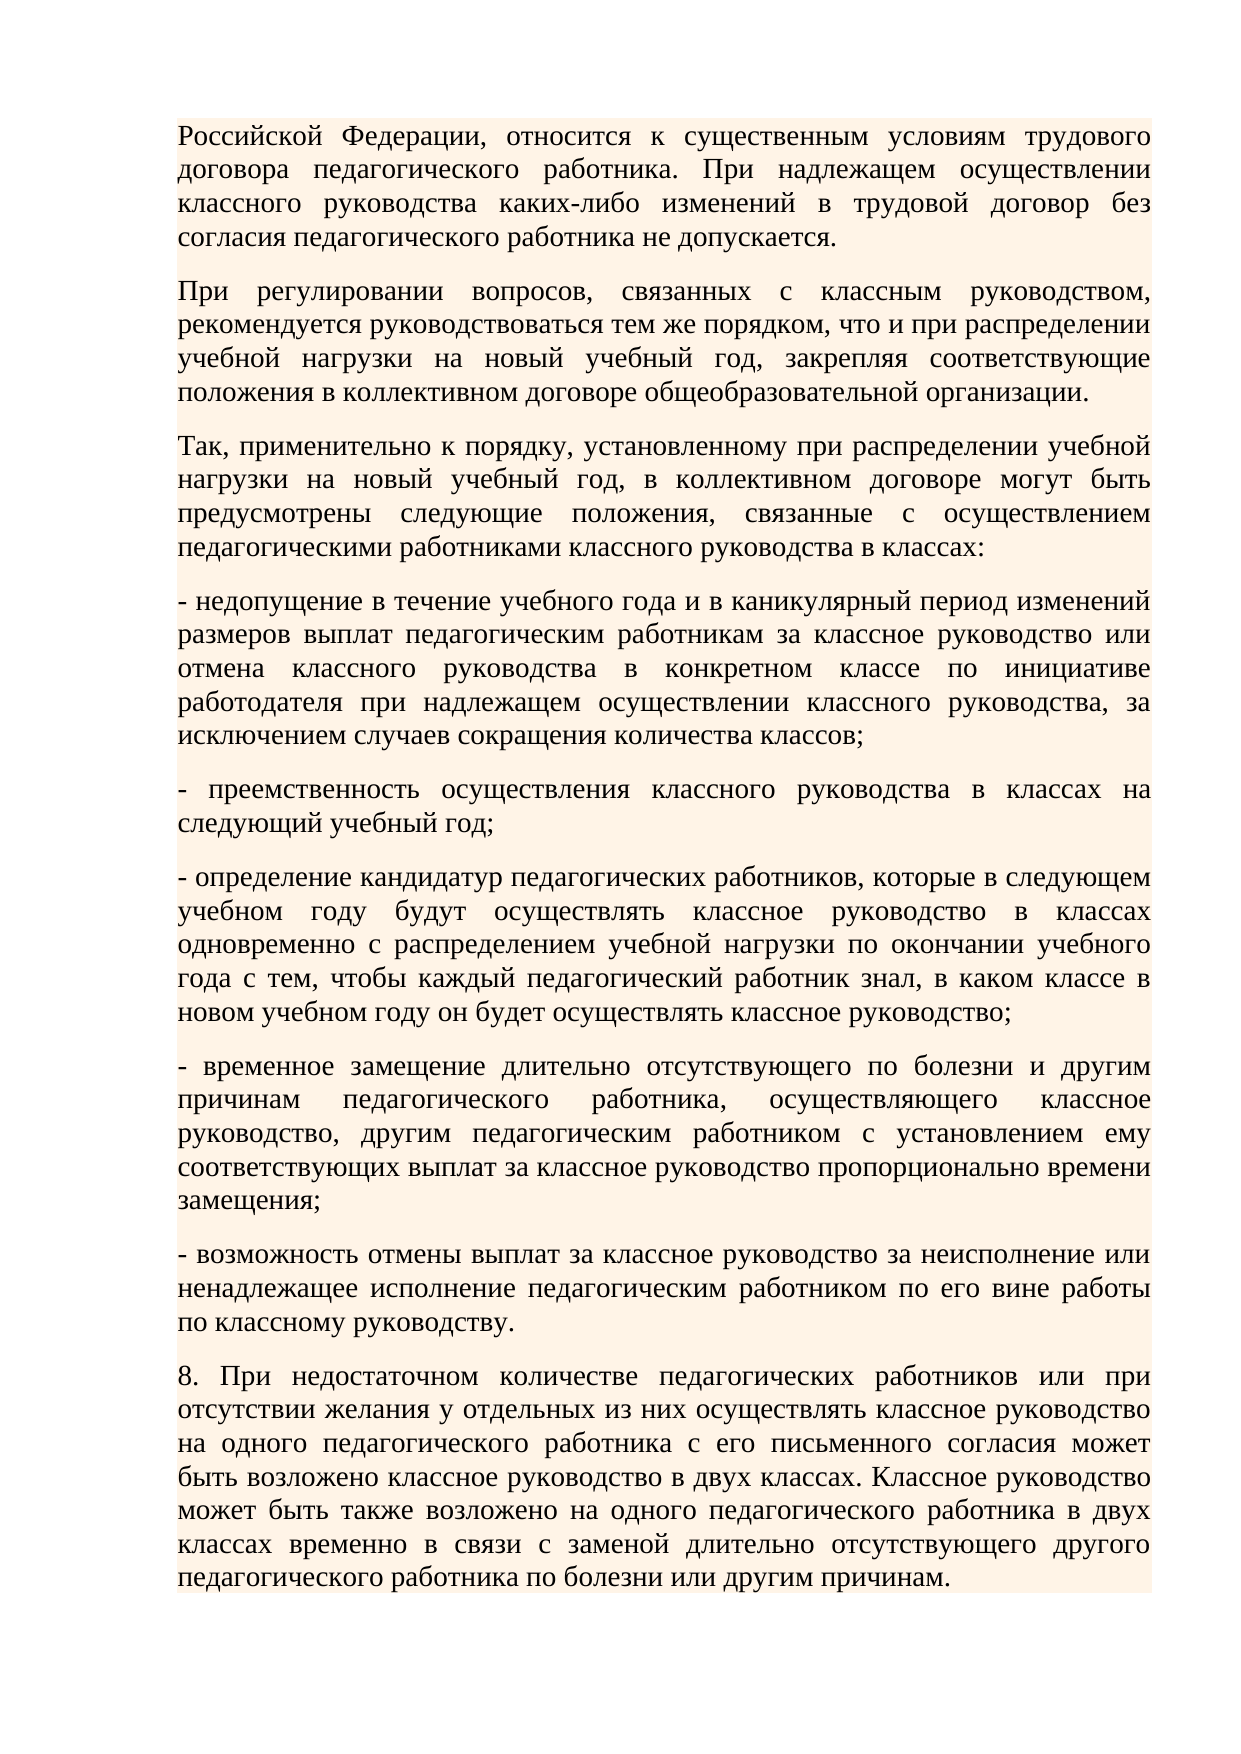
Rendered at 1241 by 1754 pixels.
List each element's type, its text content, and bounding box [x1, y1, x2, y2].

text Так, применительно к порядку, установленному при распределении учебной нагрузки на новый учебный год, в коллективном договоре могут быть предусмотрены следующие положения, связанные с осуществлением педагогическими работниками классного руководства в классах: [177, 428, 1152, 562]
text - возможность отмены выплат за классное руководство за неисполнение или ненадлежащее исполнение педагогическим работником по его вине работы по классному руководству. [177, 1237, 1152, 1337]
text 8. При недостаточном количестве педагогических работников или при отсутствии желания у отдельных из них осуществлять классное руководство на одного педагогического работника с его письменного согласия может быть возложено классное руководство в двух классах. Классное руководство может быть также возложено на одного педагогического работника в двух классах временно в связи с заменой длительно отсутствующего другого педагогического работника по болезни или другим причинам. [177, 1358, 1152, 1593]
text Российской Федерации, относится к существенным условиям трудового договора педагогического работника. При надлежащем осуществлении классного руководства каких-либо изменений в трудовой договор без согласия педагогического работника не допускается. [177, 118, 1152, 252]
text - преемственность осуществления классного руководства в классах на следующий учебный год; [177, 772, 1152, 839]
text При регулировании вопросов, связанных с классным руководством, рекомендуется руководствоваться тем же порядком, что и при распределении учебной нагрузки на новый учебный год, закрепляя соответствующие положения в коллективном договоре общеобразовательной организации. [177, 273, 1152, 407]
text - определение кандидатур педагогических работников, которые в следующем учебном году будут осуществлять классное руководство в классах одновременно с распределением учебной нагрузки по окончании учебного года с тем, чтобы каждый педагогический работник знал, в каком классе в новом учебном году он будет осуществлять классное руководство; [177, 859, 1152, 1027]
text - недопущение в течение учебного года и в каникулярный период изменений размеров выплат педагогическим работникам за классное руководство или отмена классного руководства в конкретном классе по инициативе работодателя при надлежащем осуществлении классного руководства, за исключением случаев сокращения количества классов; [177, 583, 1152, 751]
text - временное замещение длительно отсутствующего по болезни и другим причинам педагогического работника, осуществляющего классное руководство, другим педагогическим работником с установлением ему соответствующих выплат за классное руководство пропорционально времени замещения; [177, 1048, 1152, 1216]
